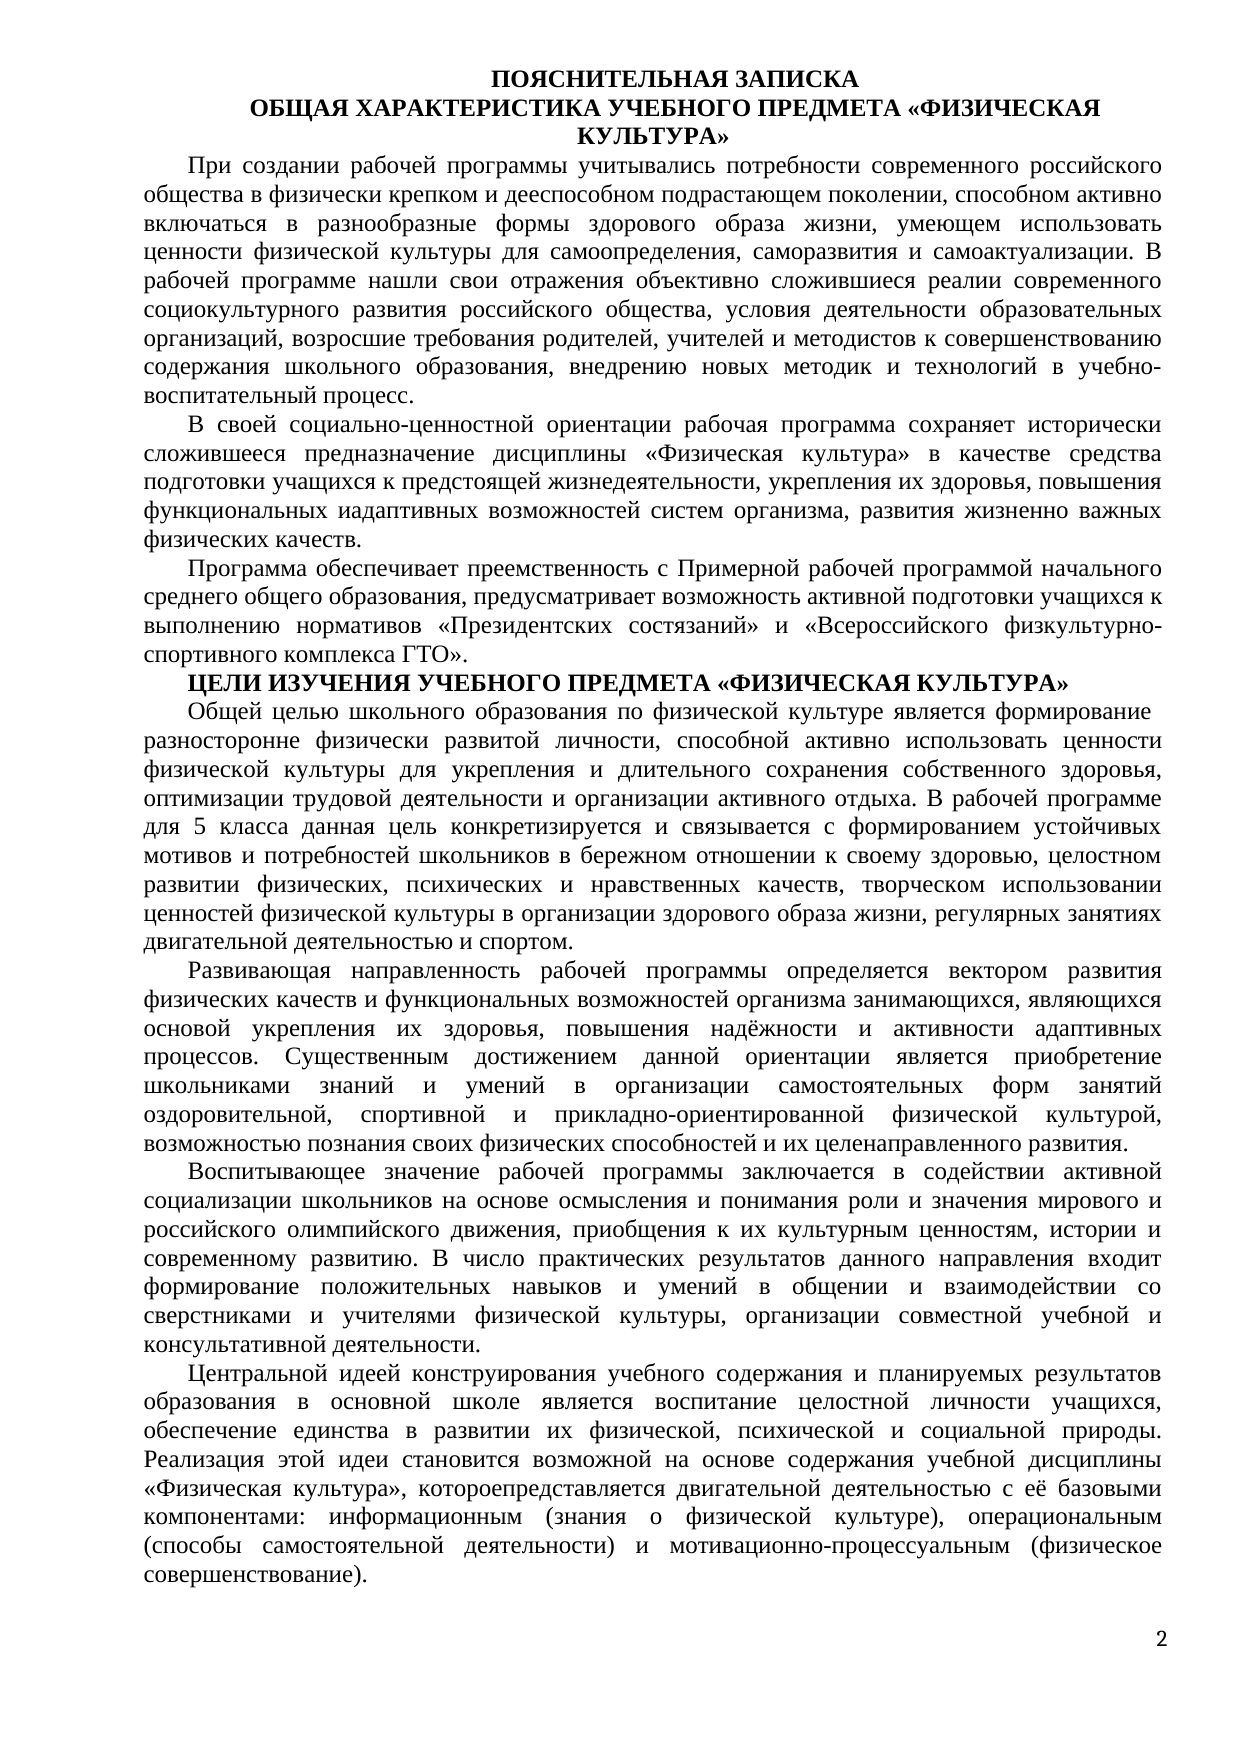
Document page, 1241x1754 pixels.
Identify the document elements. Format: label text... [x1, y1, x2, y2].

text Центральной идеей конструирования учебного содержания и планируемых результатов образования в основной школе является воспитание целостной личности учащихся, обеспечение единства в развитии их физической, психической и социальной природы. Реализация этой идеи становится возможной на основе содержания учебной дисциплины «Физическая культура», котороепредставляется двигательной деятельностью с её базовыми компонентами: информационным (знания о физической культуре), операциональным (способы самостоятельной деятельности) и мотивационно-процессуальным (физическое совершенствование). [143, 1358, 1163, 1588]
text При создании рабочей программы учитывались потребности современного российского общества в физически крепком и дееспособном подрастающем поколении, способном активно включаться в разнообразные формы здорового образа жизни, умеющем использовать ценности физической культуры для самоопределения, саморазвития и самоактуализации. В рабочей программе нашли свои отражения объективно сложившиеся реалии современного социокультурного развития российского общества, условия деятельности образовательных организаций, возросшие требования родителей, учителей и методистов к совершенствованию содержания школьного образования, внедрению новых методик и технологий в учебно-воспитательный процесс. [143, 150, 1163, 409]
text ОБЩАЯ ХАРАКТЕРИСТИКА УЧЕБНОГО ПРЕДМЕТА «ФИЗИЧЕСКАЯ КУЛЬТУРА» [143, 93, 1163, 150]
text Развивающая направленность рабочей программы определяется вектором развития физических качеств и функциональных возможностей организма занимающихся, являющихся основой укрепления их здоровья, повышения надёжности и активности адаптивных процессов. Существенным достижением данной ориентации является приобретение школьниками знаний и умений в организации самостоятельных форм занятий оздоровительной, спортивной и прикладно-ориентированной физической культурой, возможностью познания своих физических способностей и их целенаправленного развития. [143, 955, 1163, 1156]
text Воспитывающее значение рабочей программы заключается в содействии активной социализации школьников на основе осмысления и понимания роли и значения мирового и российского олимпийского движения, приобщения к их культурным ценностям, истории и современному развитию. В число практических результатов данного направления входит формирование положительных навыков и умений в общении и взаимодействии со сверстниками и учителями физической культуры, организации совместной учебной и консультативной деятельности. [143, 1156, 1163, 1358]
text Программа обеспечивает преемственность с Примерной рабочей программой начального среднего общего образования, предусматривает возможность активной подготовки учащихся к выполнению нормативов «Президентских состязаний» и «Всероссийского физкультурно-спортивного комплекса ГТО». [143, 553, 1163, 668]
text Общей целью школьного образования по физической культуре является формирование разносторонне физически развитой личности, способной активно использовать ценности физической культуры для укрепления и длительного сохранения собственного здоровья, оптимизации трудовой деятельности и организации активного отдыха. В рабочей программе для 5 класса данная цель конкретизируется и связывается с формированием устойчивых мотивов и потребностей школьников в бережном отношении к своему здоровью, целостном развитии физических, психических и нравственных качеств, творческом использовании ценностей физической культуры в организации здорового образа жизни, регулярных занятиях двигательной деятельностью и спортом. [143, 696, 1163, 955]
text В своей социально-ценностной ориентации рабочая программа сохраняет исторически сложившееся предназначение дисциплины «Физическая культура» в качестве средства подготовки учащихся к предстоящей жизнедеятельности, укрепления их здоровья, повышения функциональных иадаптивных возможностей систем организма, развития жизненно важных физических качеств. [143, 409, 1163, 553]
text ЦЕЛИ ИЗУЧЕНИЯ УЧЕБНОГО ПРЕДМЕТА «ФИЗИЧЕСКАЯ КУЛЬТУРА» [143, 668, 1163, 696]
text ПОЯСНИТЕЛЬНАЯ ЗАПИСКА [143, 64, 1163, 93]
